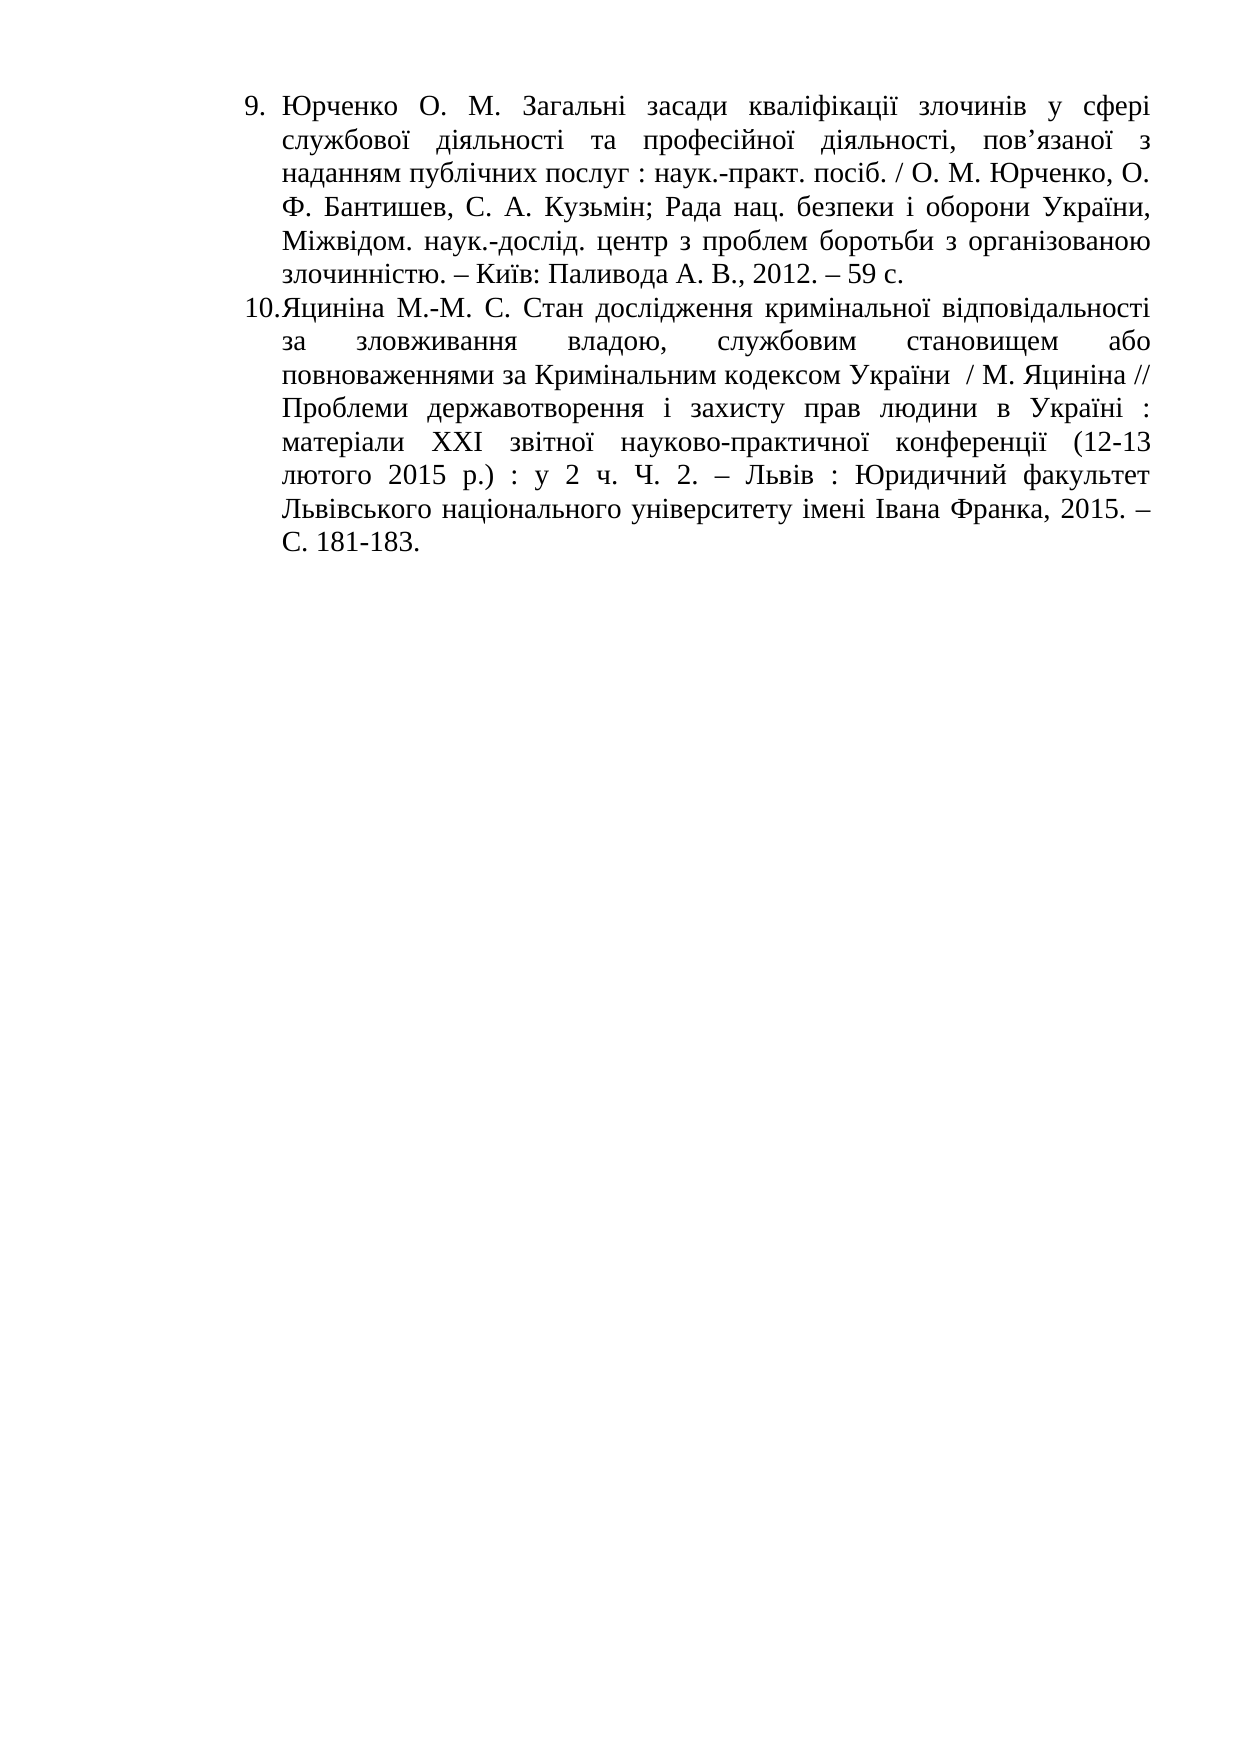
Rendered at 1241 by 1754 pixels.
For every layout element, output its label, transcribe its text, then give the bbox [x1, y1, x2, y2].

list Юрченко О. М. Загальні засади кваліфікації злочинів у сфері службової діяльності та професійної діяльності, пов’язаної з наданням публічних послуг : наук.-практ. посіб. / О. М. Юрченко, О. Ф. Бантишев, С. А. Кузьмін; Рада нац. безпеки і оборони України, Міжвідом. наук.-дослід. центр з проблем боротьби з організованою злочинністю. – Київ: Паливода А. В., 2012. – 59 с. [244, 88, 1152, 290]
list Яциніна М.-М. С. Стан дослідження кримінальної відповідальності за зловживання владою, службовим становищем або повноваженнями за Кримінальним кодексом України / М. Яциніна // Проблеми державотворення і захисту прав людини в Україні : матеріали ХХІ звітної науково-практичної конференції (12-13 лютого 2015 р.) : у 2 ч. Ч. 2. – Львів : Юридичний факультет Львівського національного університету імені Івана Франка, 2015. – С. 181-183. [244, 290, 1152, 558]
